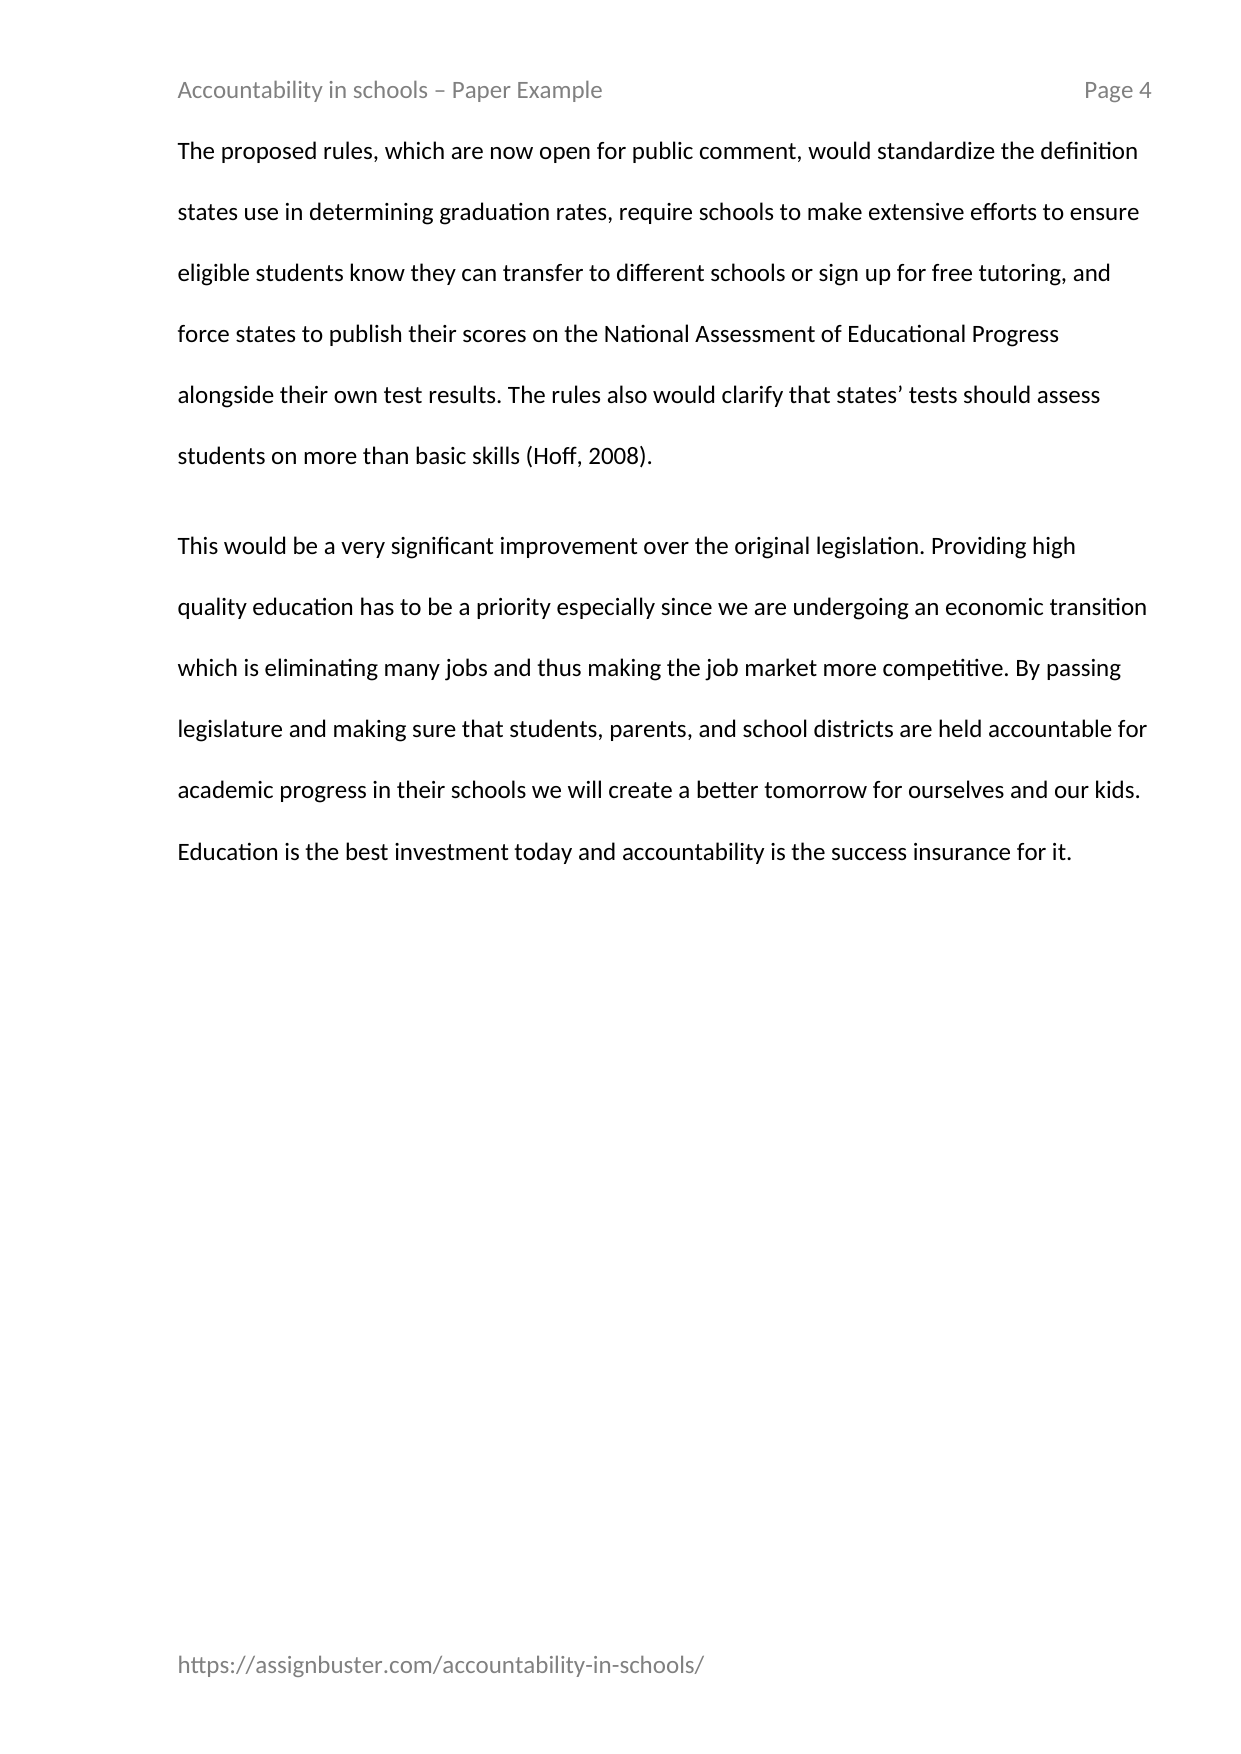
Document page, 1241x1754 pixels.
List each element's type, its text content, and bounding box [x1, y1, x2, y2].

text This would be a very significant improvement over the original legislation. Providing high quality education has to be a priority especially since we are undergoing an economic transition which is eliminating many jobs and thus making the job market more competitive. By passing legislature and making sure that students, parents, and school districts are held accountable for academic progress in their schools we will create a better tomorrow for ourselves and our kids. Education is the best investment today and accountability is the success insurance for it. [177, 531, 1152, 866]
text The proposed rules, which are now open for public comment, would standardize the definition states use in determining graduation rates, require schools to make extensive efforts to ensure eligible students know they can transfer to different schools or sign up for free tutoring, and force states to publish their scores on the National Assessment of Educational Progress alongside their own test results. The rules also would clarify that states’ tests should assess students on more than basic skills (Hoff, 2008). [177, 135, 1152, 471]
